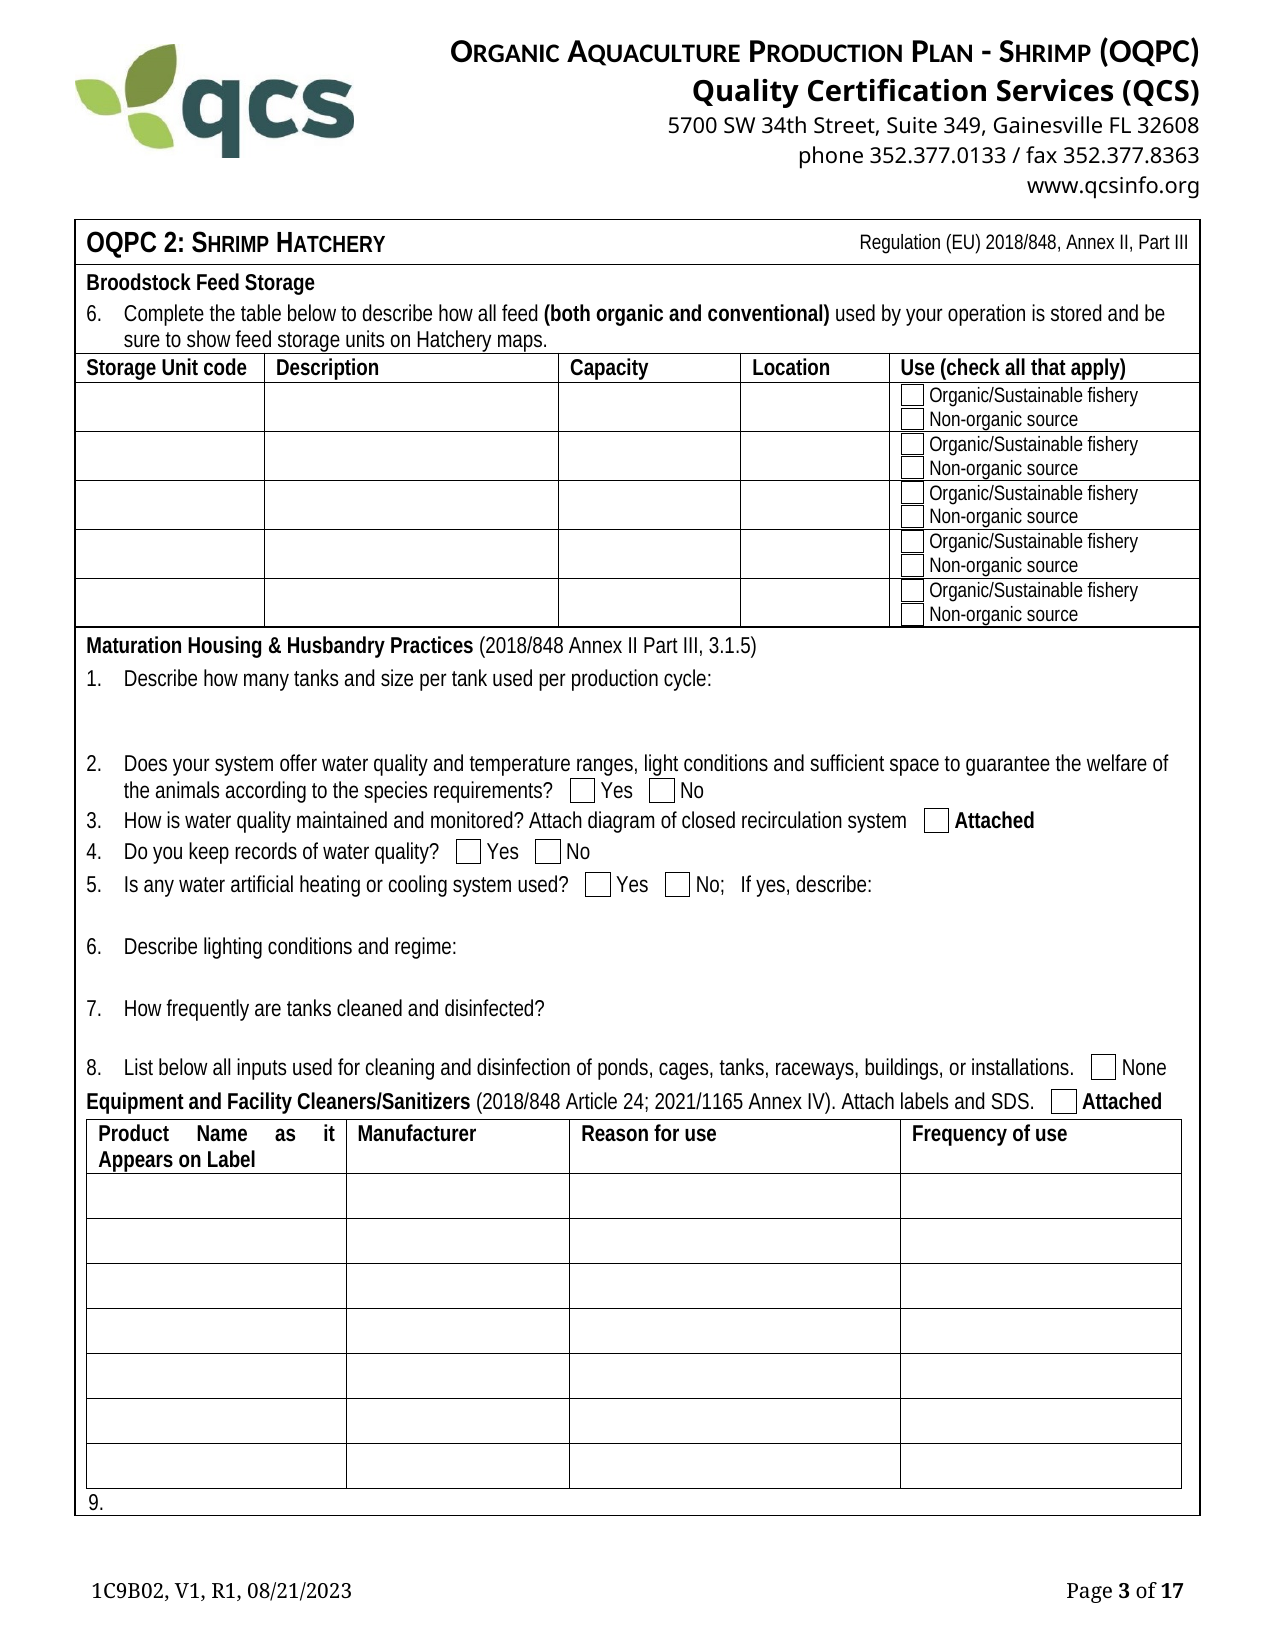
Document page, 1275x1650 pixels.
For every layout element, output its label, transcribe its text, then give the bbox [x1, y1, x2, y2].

table_cell [741, 579, 889, 626]
table_cell [741, 481, 889, 528]
table_cell Organic/Sustainable fishery Non-organic source [890, 481, 1199, 528]
table_cell Organic/Sustainable fishery Non-organic source [890, 383, 1199, 431]
table_header Regulation (EU) 2018/848, Annex II, Part III [745, 220, 1199, 264]
table_cell Capacity [559, 354, 740, 382]
table_cell [265, 432, 558, 479]
table_cell Broodstock Feed Storage Complete the table below to describe how all feed (both organic and conventional) used by your operation is stored and be sure to show feed storage units on Hatchery maps. [76, 265, 1199, 352]
table_cell [741, 383, 889, 431]
table_cell [76, 432, 264, 479]
table_cell Use (check all that apply) [890, 354, 1199, 382]
table_cell [741, 432, 889, 479]
table_cell Organic/Sustainable fishery Non-organic source [890, 432, 1199, 479]
picture [75, 44, 354, 158]
table_cell [559, 579, 740, 626]
table_cell Organic/Sustainable fishery Non-organic source [890, 530, 1199, 577]
table_cell [76, 383, 264, 431]
table_cell [741, 530, 889, 577]
table_cell [76, 530, 264, 577]
table_cell [265, 481, 558, 528]
table_cell Description [265, 354, 558, 382]
table_cell [559, 530, 740, 577]
table_cell [559, 481, 740, 528]
table_cell Maturation Housing & Husbandry Practices (2018/848 Annex II Part III, 3.1.5) Describe how many tanks and size per tank used per production cycle: Does your system offer water quality and temperature ranges, light conditions and sufficient space to guarantee the welfare of the animals according to the species requirements? Yes No How is water quality maintained and monitored? Attach diagram of closed recirculation system Attached Do you keep records of water quality? Yes No Is any water artificial heating or cooling system used? Yes No; If yes, describe: Describe lighting conditions and regime: How frequently are tanks cleaned and disinfected? List below all inputs used for cleaning and disinfection of ponds, cages, tanks, raceways, buildings, or installations. None Equipment and Facility Cleaners/Sanitizers (2018/848 Article 24; 2021/1165 Annex IV). Attach labels and SDS. Attached [76, 628, 1199, 1515]
table_cell [559, 432, 740, 479]
table_cell [559, 383, 740, 431]
table_cell [265, 383, 558, 431]
table_cell [265, 579, 558, 626]
table_cell Location [741, 354, 889, 382]
table_cell Storage Unit code [76, 354, 264, 382]
table_cell Organic/Sustainable fishery Non-organic source [890, 579, 1199, 626]
table_cell [265, 530, 558, 577]
table_cell [76, 579, 264, 626]
table_cell [76, 481, 264, 528]
table_header OQPC 2: Shrimp Hatchery [76, 220, 745, 264]
